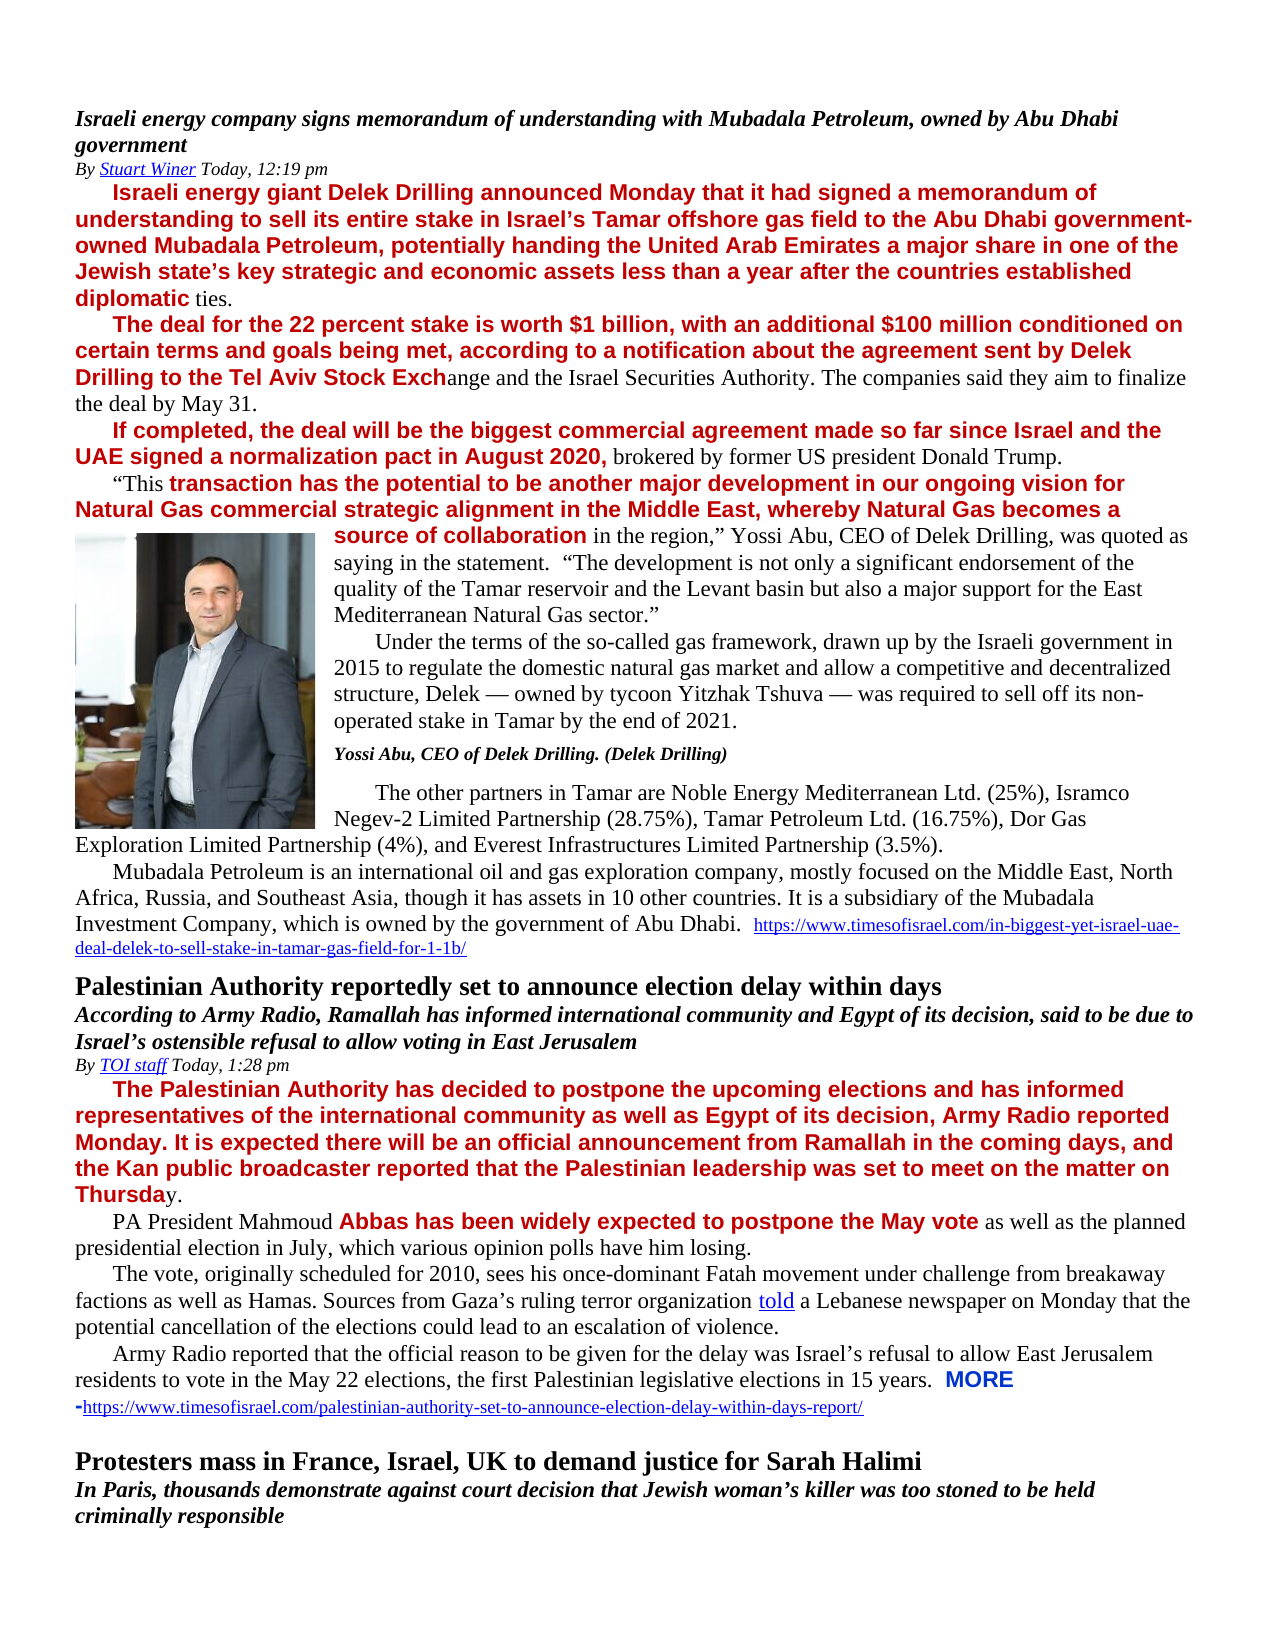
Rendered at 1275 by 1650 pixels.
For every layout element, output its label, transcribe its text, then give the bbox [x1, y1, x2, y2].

text The other partners in Tamar are Noble Energy Mediterranean Ltd. (25%), Isramco Negev-2 Limited Partnership (28.75%), Tamar Petroleum Ltd. (16.75%), Dor Gas Exploration Limited Partnership (4%), and Everest Infrastructures Limited Partnership (3.5%). [75, 779, 1200, 858]
text If completed, the deal will be the biggest commercial agreement made so far since Israel and the UAE signed a normalization pact in August 2020, brokered by former US president Donald Trump. [75, 417, 1200, 469]
text According to Army Radio, Ramallah has informed international community and Egypt of its decision, said to be due to Israel’s ostensible refusal to allow voting in East Jerusalem [75, 1002, 1200, 1054]
text The deal for the 22 percent stake is worth $1 billion, with an additional $100 million conditioned on certain terms and goals being met, according to a notification about the agreement sent by Delek Drilling to the Tel Aviv Stock Exchange and the Israel Securities Authority. The companies said they aim to finalize the deal by May 31. [75, 311, 1200, 417]
text By Stuart Winer Today, 12:19 pm [75, 158, 1200, 179]
text Protesters mass in France, Israel, UK to demand justice for Sarah Halimi [75, 1445, 1200, 1476]
text Yossi Abu, CEO of Delek Drilling. (Delek Drilling) [315, 743, 1200, 764]
text Palestinian Authority reportedly set to announce election delay within days [75, 970, 1200, 1002]
text PA President Mahmoud Abbas has been widely expected to postpone the May vote as well as the planned presidential election in July, which various opinion polls have him losing. [75, 1208, 1200, 1261]
text “This transaction has the potential to be another major development in our ongoing vision for Natural Gas commercial strategic alignment in the Middle East, whereby Natural Gas becomes a source of collaboration in the region,” Yossi Abu, CEO of Delek Drilling, was quoted as saying in the statement. “The development is not only a significant endorsement of the quality of the Tamar reservoir and the Levant basin but also a major support for the East Mediterranean Natural Gas sector.” [75, 469, 1200, 628]
text In Paris, thousands demonstrate against court decision that Jewish woman’s killer was too stoned to be held criminally responsible [75, 1476, 1200, 1529]
text Mubadala Petroleum is an international oil and gas exploration company, mostly focused on the Middle East, North Africa, Russia, and Southeast Asia, though it has assets in 10 other countries. It is a subsidiary of the Mubadala Investment Company, which is owned by the government of Abu Dhabi. https://www.timesofisrael.com/in-biggest-yet-israel-uae-deal-delek-to-sell-stake-in-tamar-gas-field-for-1-1b/ [75, 858, 1200, 958]
text Israeli energy company signs memorandum of understanding with Mubadala Petroleum, owned by Abu Dhabi government [75, 105, 1200, 158]
text Israeli energy giant Delek Drilling announced Monday that it had signed a memorandum of understanding to sell its entire stake in Israel’s Tamar offshore gas field to the Abu Dhabi government-owned Mubadala Petroleum, potentially handing the United Arab Emirates a major share in one of the Jewish state’s key strategic and economic assets less than a year after the countries established diplomatic ties. [75, 179, 1200, 311]
text By TOI staff Today, 1:28 pm [75, 1054, 1200, 1076]
text Under the terms of the so-called gas framework, drawn up by the Israeli government in 2015 to regulate the domestic natural gas market and allow a competitive and decentralized structure, Delek — owned by tycoon Yitzhak Tshuva — was required to sell off its non-operated stake in Tamar by the end of 2021. [315, 628, 1200, 733]
picture [75, 533, 315, 829]
text The vote, originally scheduled for 2010, sees his once-dominant Fatah movement under challenge from breakaway factions as well as Hamas. Sources from Gaza’s ruling terror organization told a Lebanese newspaper on Monday that the potential cancellation of the elections could lead to an escalation of violence. [75, 1261, 1200, 1339]
text The Palestinian Authority has decided to postpone the upcoming elections and has informed representatives of the international community as well as Egypt of its decision, Army Radio reported Monday. It is expected there will be an official announcement from Ramallah in the coming days, and the Kan public broadcaster reported that the Palestinian leadership was set to meet on the matter on Thursday. [75, 1076, 1200, 1208]
text Army Radio reported that the official reason to be given for the delay was Israel’s refusal to allow East Jerusalem residents to vote in the May 22 elections, the first Palestinian legislative elections in 15 years. MORE -https://www.timesofisrael.com/palestinian-authority-set-to-announce-election-delay-within-days-report/ [75, 1339, 1200, 1419]
